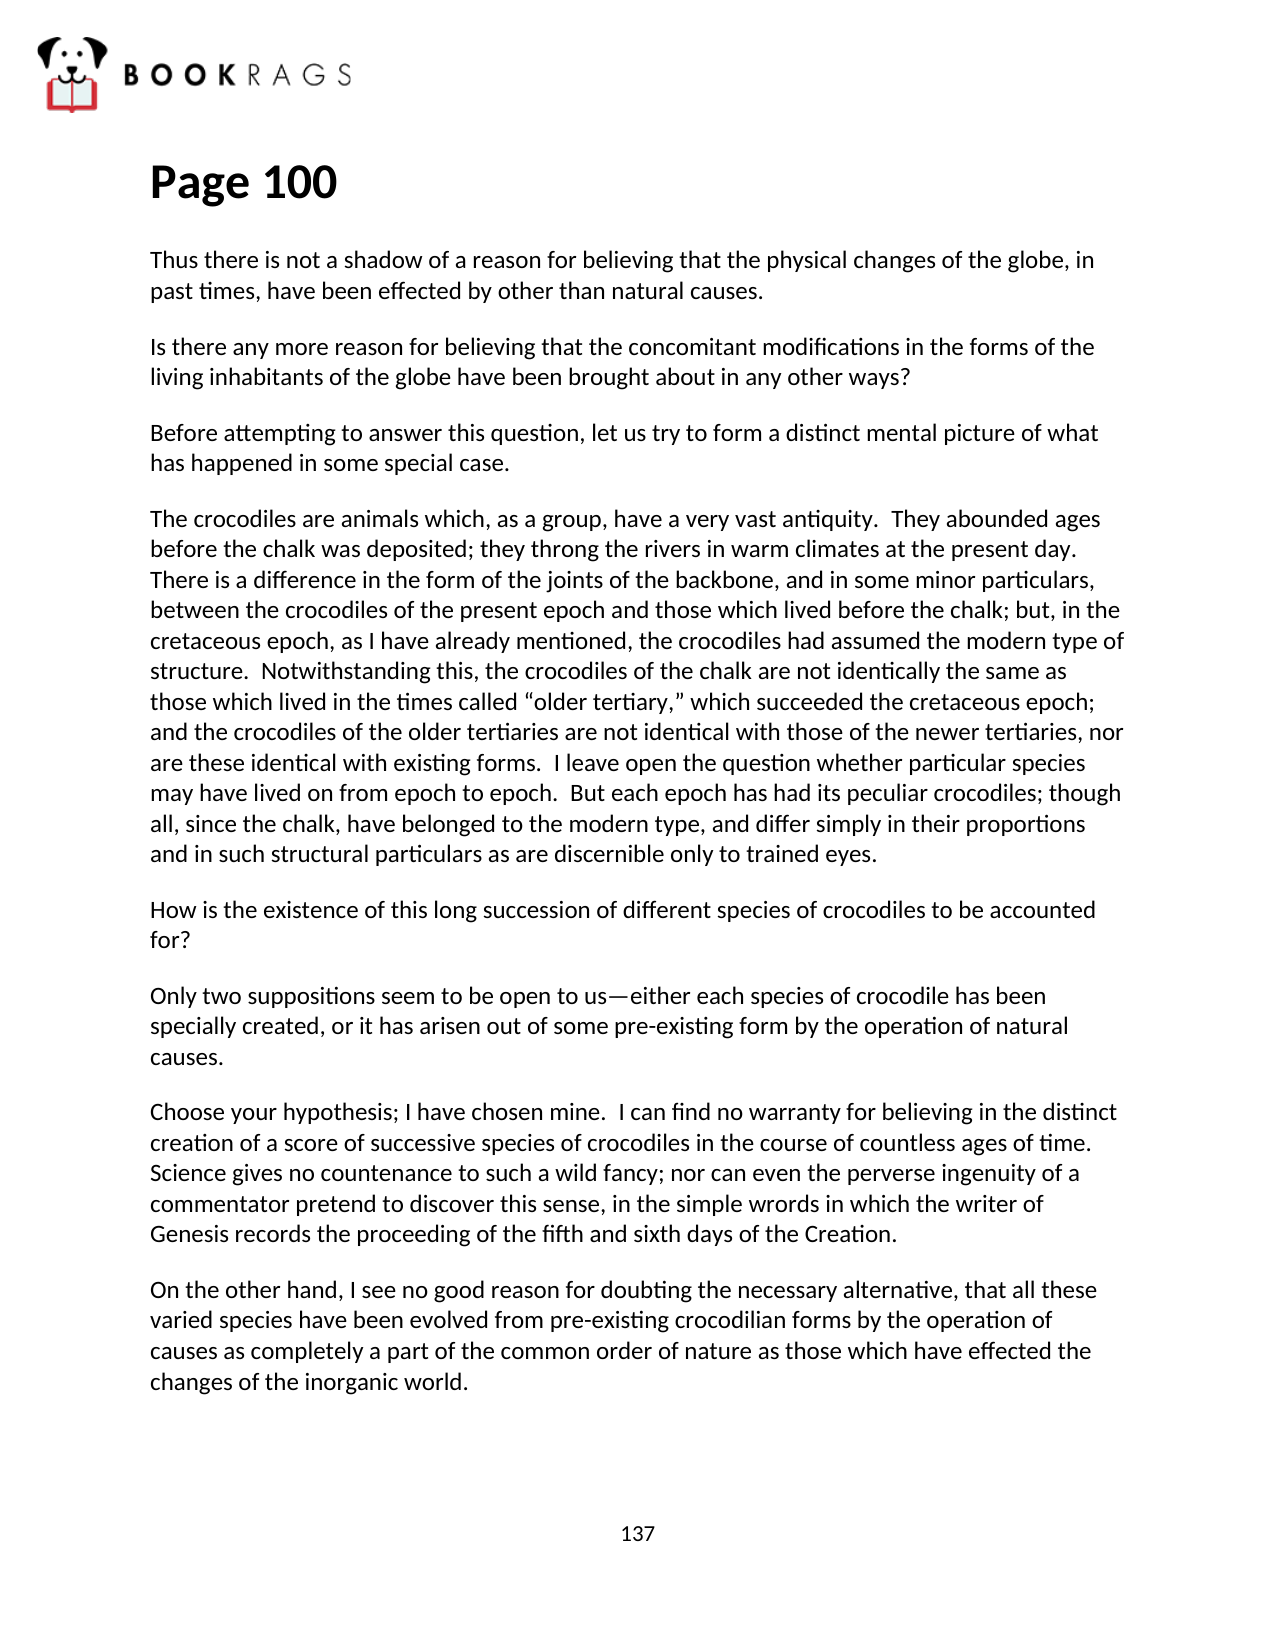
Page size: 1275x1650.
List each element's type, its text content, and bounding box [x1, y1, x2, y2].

text Thus there is not a shadow of a reason for believing that the physical changes of the globe, in past times, have been effected by other than natural causes. [150, 244, 1125, 306]
text Choose your hypothesis; I have chosen mine. I can find no warranty for believing in the distinct creation of a score of successive species of crocodiles in the course of countless ages of time. Science gives no countenance to such a wild fancy; nor can even the perverse ingenuity of a commentator pretend to discover this sense, in the simple wrords in which the writer of Genesis records the proceeding of the fifth and sixth days of the Creation. [150, 1097, 1125, 1249]
text On the other hand, I see no good reason for doubting the necessary alternative, that all these varied species have been evolved from pre-existing crocodilian forms by the operation of causes as completely a part of the common order of nature as those which have effected the changes of the inorganic world. [150, 1274, 1125, 1396]
text Is there any more reason for believing that the concomitant modifications in the forms of the living inhabitants of the globe have been brought about in any other ways? [150, 331, 1125, 392]
picture [37, 37, 351, 113]
text Page 100 [150, 150, 1125, 211]
text The crocodiles are animals which, as a group, have a very vast antiquity. They abounded ages before the chalk was deposited; they throng the rivers in warm climates at the present day. There is a difference in the form of the joints of the backbone, and in some minor particulars, between the crocodiles of the present epoch and those which lived before the chalk; but, in the cretaceous epoch, as I have already mentioned, the crocodiles had assumed the modern type of structure. Notwithstanding this, the crocodiles of the chalk are not identically the same as those which lived in the times called “older tertiary,” which succeeded the cretaceous epoch; and the crocodiles of the older tertiaries are not identical with those of the newer tertiaries, nor are these identical with existing forms. I leave open the question whether particular species may have lived on from epoch to epoch. But each epoch has had its peculiar crocodiles; though all, since the chalk, have belonged to the modern type, and differ simply in their proportions and in such structural particulars as are discernible only to trained eyes. [150, 503, 1125, 869]
text Before attempting to answer this question, let us try to form a distinct mental picture of what has happened in some special case. [150, 417, 1125, 478]
text Only two suppositions seem to be open to us—­either each species of crocodile has been specially created, or it has arisen out of some pre-existing form by the operation of natural causes. [150, 980, 1125, 1072]
text How is the existence of this long succession of different species of crocodiles to be accounted for? [150, 894, 1125, 955]
